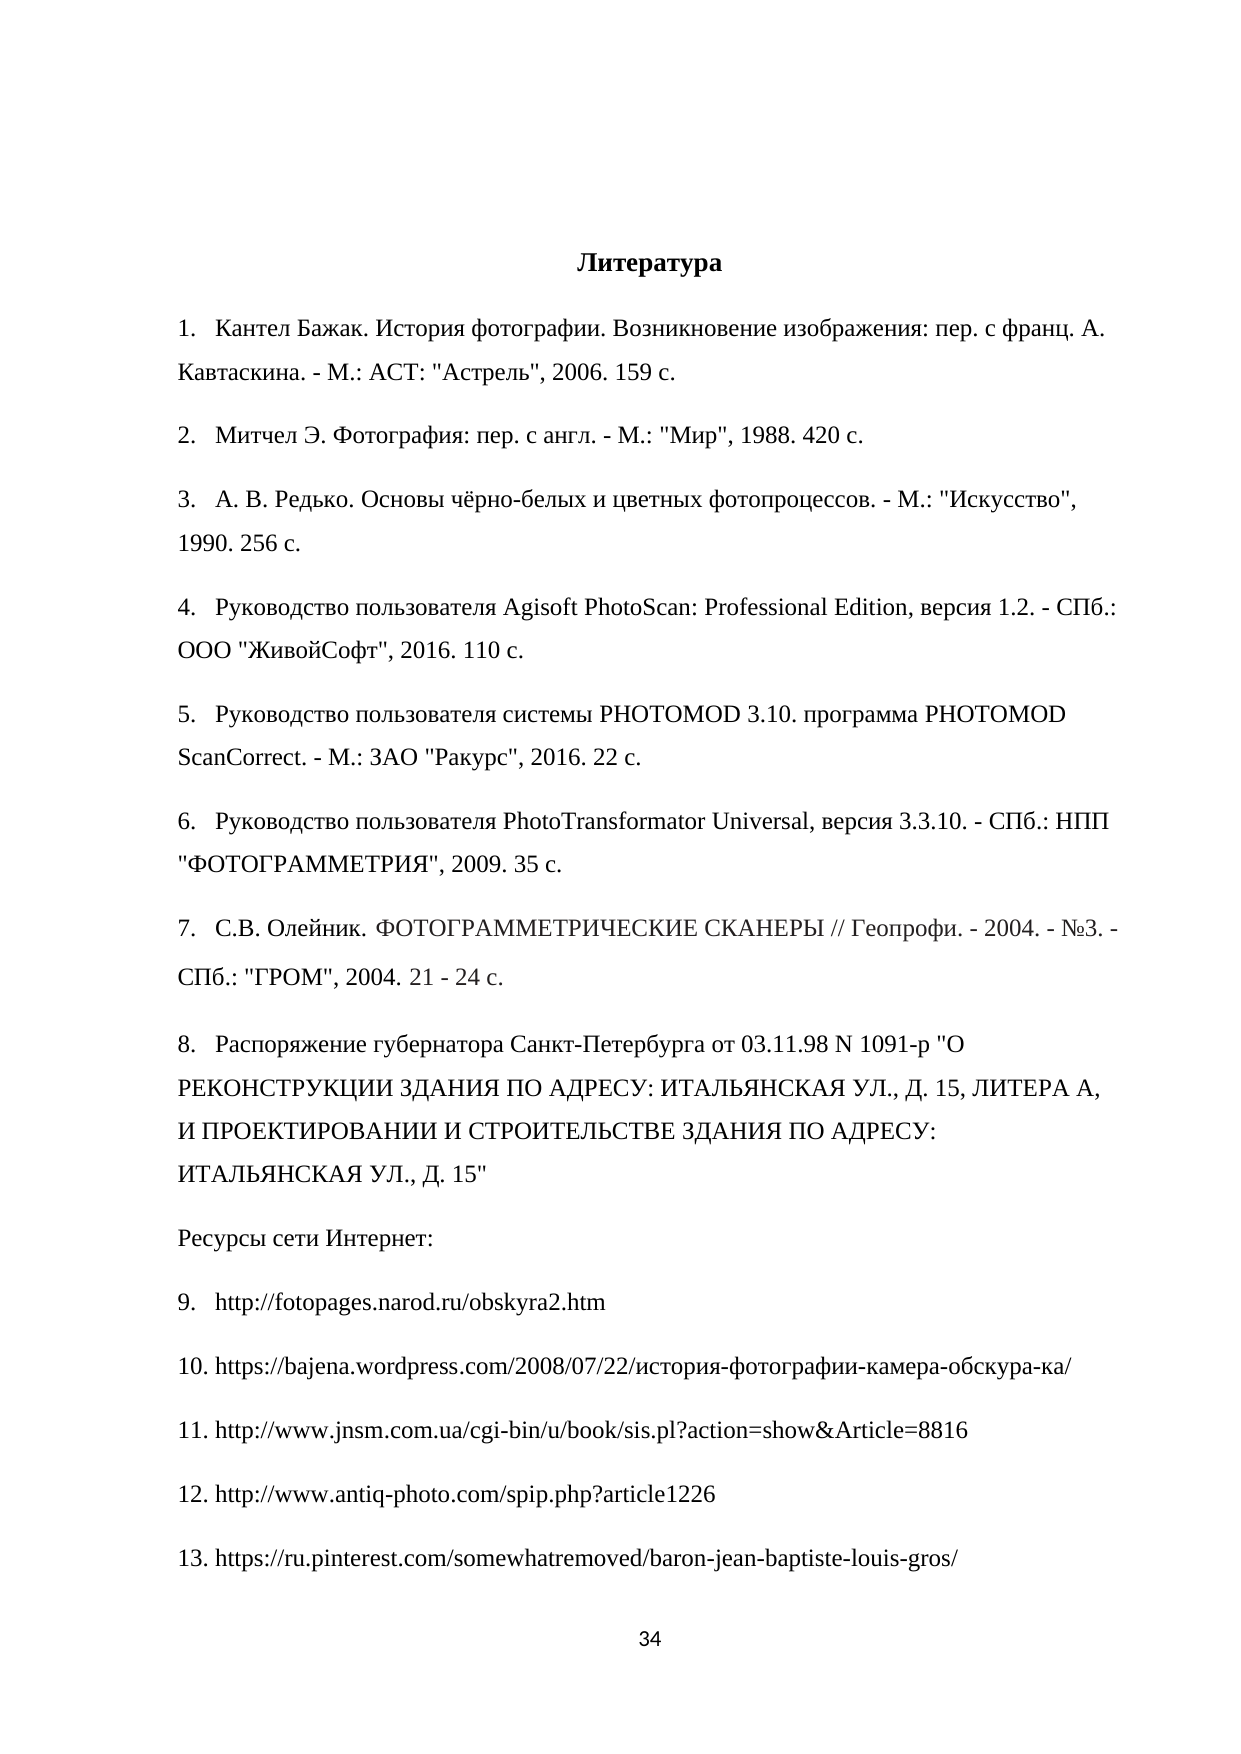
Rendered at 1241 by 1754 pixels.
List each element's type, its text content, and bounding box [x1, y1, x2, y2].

text Ресурсы сети Интернет: [177, 1223, 1122, 1252]
text 7. С.В. Олейник. ФОТОГРАММЕТРИЧЕСКИЕ СКАНЕРЫ // Геопрофи. - 2004. - №3. - СПб.: "ГРОМ", 2004. 21 - 24 c. [177, 913, 1122, 992]
text 6. Руководство пользователя PhotoTransformator Universal, версия 3.3.10. - СПб.: НПП "ФОТОГРАММЕТРИЯ", 2009. 35 с. [177, 806, 1122, 878]
text 1. Кантел Бажак. История фотографии. Возникновение изображения: пер. с франц. А. Кавтаскина. - М.: АСТ: "Астрель", 2006. 159 с. [177, 313, 1122, 385]
text 12. http://www.antiq-photo.com/spip.php?article1226 [177, 1479, 1122, 1507]
text 9. http://fotopages.narod.ru/obskyra2.htm [177, 1287, 1122, 1316]
text Литература [177, 246, 1122, 277]
text 5. Руководство пользователя системы PHOTOMOD 3.10. программа PHOTOMOD ScanCorrect. - М.: ЗАО "Ракурс", 2016. 22 с. [177, 699, 1122, 771]
text 13. https://ru.pinterest.com/somewhatremoved/baron-jean-baptiste-louis-gros/ [177, 1543, 1122, 1571]
text 8. Распоряжение губернатора Санкт-Петербурга от 03.11.98 N 1091-р "О РЕКОНСТРУКЦИИ ЗДАНИЯ ПО АДРЕСУ: ИТАЛЬЯНСКАЯ УЛ., Д. 15, ЛИТЕРА А, И ПРОЕКТИРОВАНИИ И СТРОИТЕЛЬСТВЕ ЗДАНИЯ ПО АДРЕСУ: ИТАЛЬЯНСКАЯ УЛ., Д. 15" [177, 1029, 1122, 1188]
text 10. https://bajena.wordpress.com/2008/07/22/история-фотографии-камера-обскура-ка/ [177, 1351, 1122, 1379]
text 11. http://www.jnsm.com.ua/cgi-bin/u/book/sis.pl?action=show&Article=8816 [177, 1415, 1122, 1443]
text 2. Митчел Э. Фотография: пер. с англ. - М.: "Мир", 1988. 420 с. [177, 421, 1122, 449]
text 4. Руководство пользователя Agisoft PhotoScan: Professional Edition, версия 1.2. - СПб.: ООО "ЖивойСофт", 2016. 110 с. [177, 592, 1122, 663]
text 3. А. В. Редько. Основы чёрно-белых и цветных фотопроцессов. - М.: "Искусство", 1990. 256 с. [177, 484, 1122, 556]
